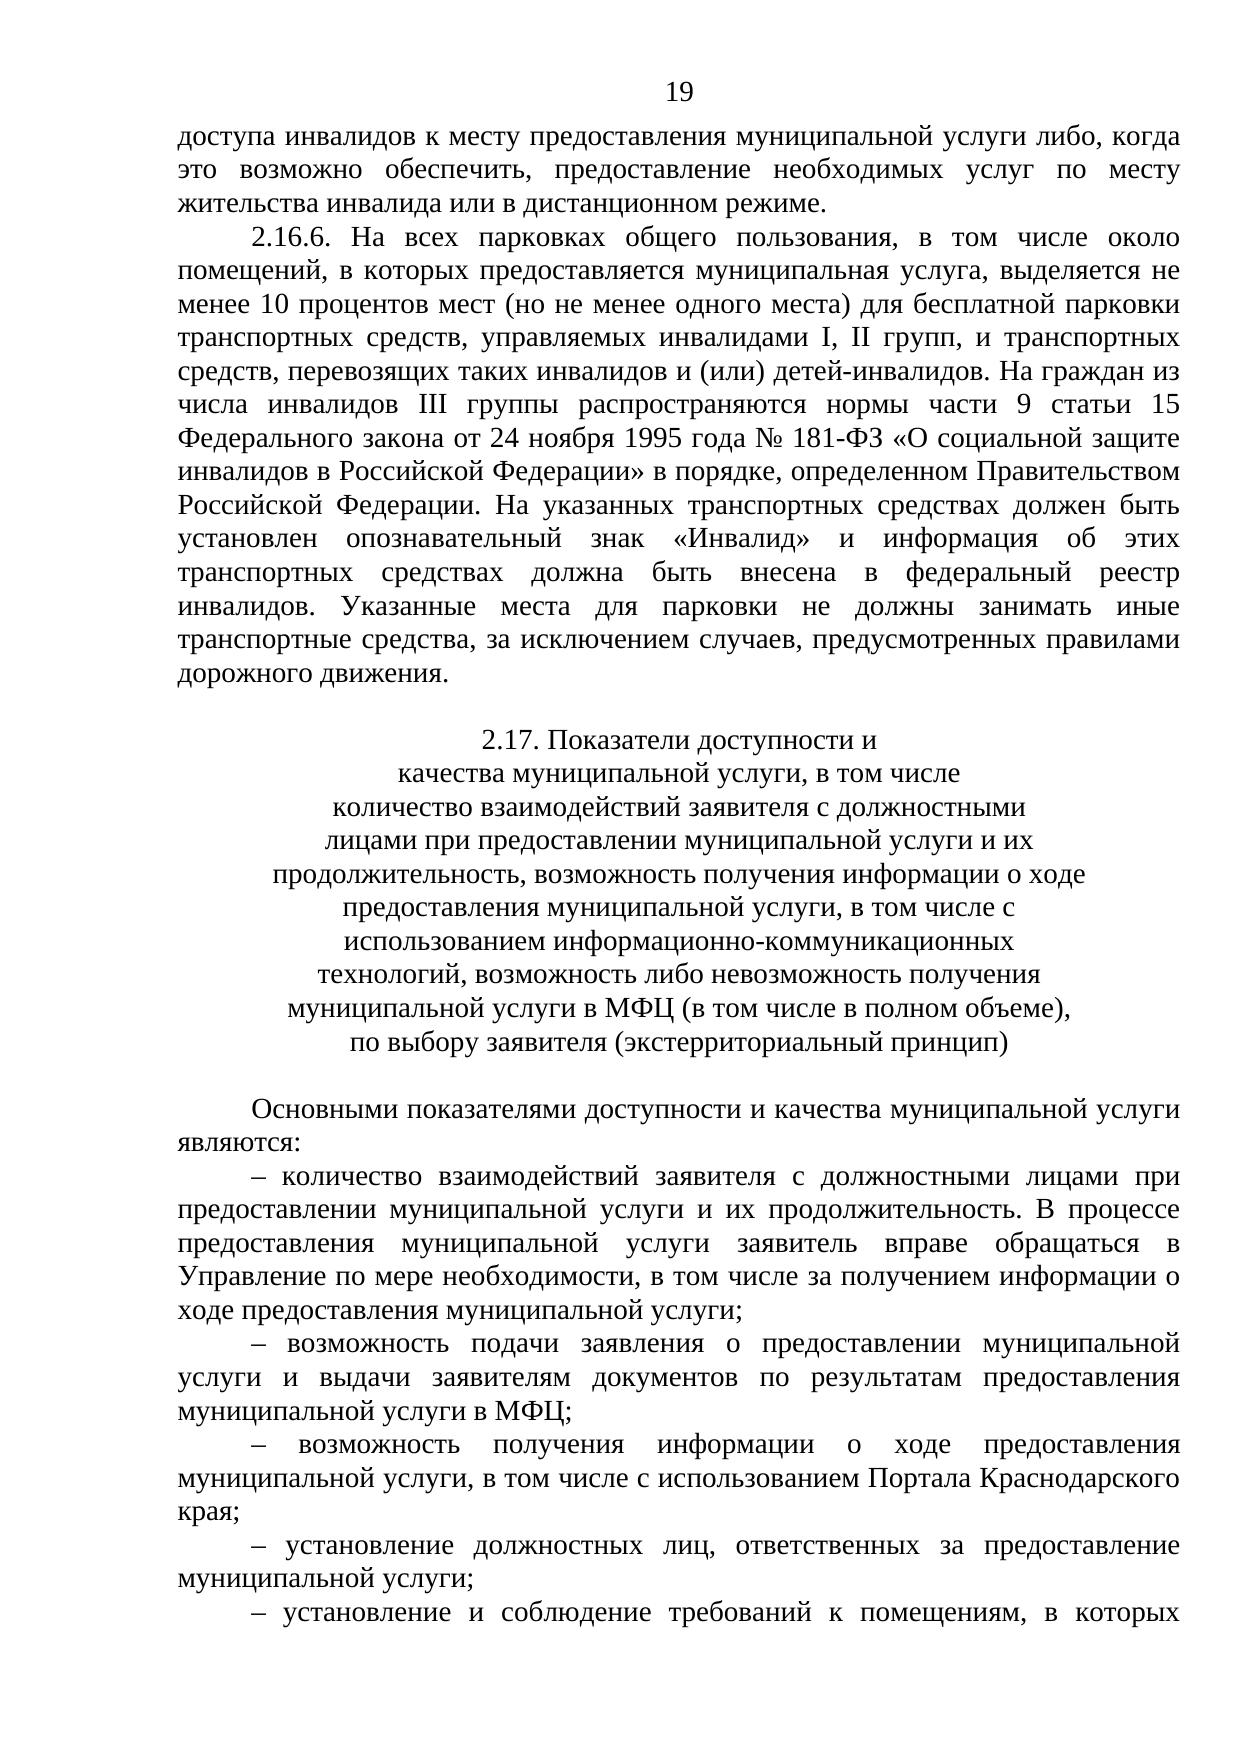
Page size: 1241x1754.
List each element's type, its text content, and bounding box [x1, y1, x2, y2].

text – возможность подачи заявления о предоставлении муниципальной услуги и выдачи заявителям документов по результатам предоставления муниципальной услуги в МФЦ; [177, 1326, 1181, 1426]
text муниципальной услуги в МФЦ (в том числе в полном объеме), [177, 990, 1181, 1024]
text качества муниципальной услуги, в том числе [177, 755, 1181, 789]
text 2.16.6. На всех парковках общего пользования, в том числе около помещений, в которых предоставляется муниципальная услуга, выделяется не менее 10 процентов мест (но не менее одного места) для бесплатной парковки транспортных средств, управляемых инвалидами I, II групп, и транспортных средств, перевозящих таких инвалидов и (или) детей-инвалидов. На граждан из числа инвалидов III группы распространяются нормы части 9 статьи 15 Федерального закона от 24 ноября 1995 года № 181-ФЗ «О социальной защите инвалидов в Российской Федерации» в порядке, определенном Правительством Российской Федерации. На указанных транспортных средствах должен быть установлен опознавательный знак «Инвалид» и информация об этих транспортных средствах должна быть внесена в федеральный реестр инвалидов. Указанные места для парковки не должны занимать иные транспортные средства, за исключением случаев, предусмотренных правилами дорожного движения. [177, 219, 1181, 688]
text использованием информационно-коммуникационных [177, 923, 1181, 957]
text Основными показателями доступности и качества муниципальной услуги являются: [177, 1091, 1181, 1158]
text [177, 118, 1181, 219]
text лицами при предоставлении муниципальной услуги и их [177, 822, 1181, 856]
text – установление должностных лиц, ответственных за предоставление муниципальной услуги; [177, 1527, 1181, 1594]
text продолжительность, возможность получения информации о ходе предоставления муниципальной услуги, в том числе с [177, 856, 1181, 923]
text количество взаимодействий заявителя с должностными [177, 789, 1181, 822]
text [177, 1594, 1181, 1627]
text по выбору заявителя (экстерриториальный принцип) [177, 1024, 1181, 1057]
text – возможность получения информации о ходе предоставления муниципальной услуги, в том числе с использованием Портала Краснодарского края; [177, 1426, 1181, 1527]
text 2.17. Показатели доступности и [177, 722, 1181, 755]
text технологий, возможность либо невозможность получения [177, 957, 1181, 990]
text – количество взаимодействий заявителя с должностными лицами при предоставлении муниципальной услуги и их продолжительность. В процессе предоставления муниципальной услуги заявитель вправе обращаться в Управление по мере необходимости, в том числе за получением информации о ходе предоставления муниципальной услуги; [177, 1158, 1181, 1326]
